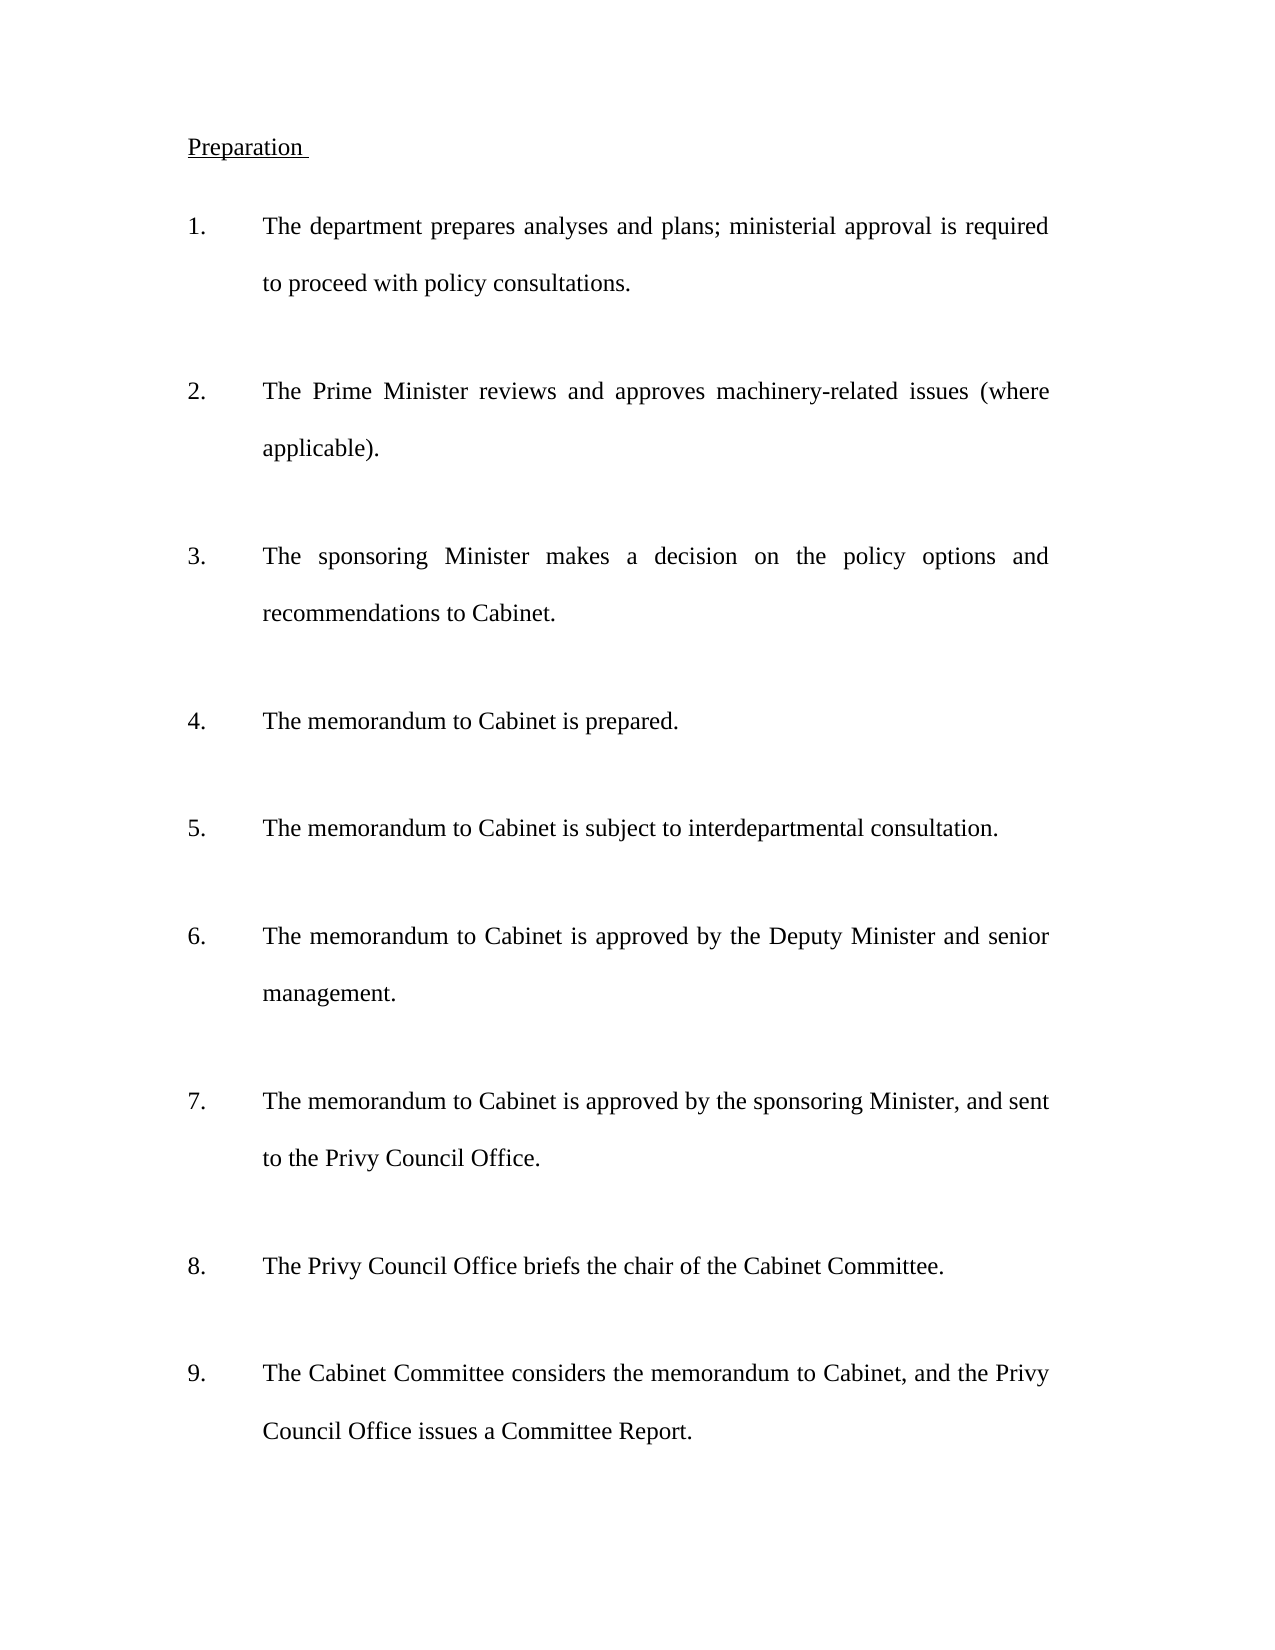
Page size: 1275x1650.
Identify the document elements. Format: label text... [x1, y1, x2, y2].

list The memorandum to Cabinet is prepared. [187, 706, 1050, 734]
list The sponsoring Minister makes a decision on the policy options and recommendations to Cabinet. [187, 541, 1050, 627]
list The Privy Council Office briefs the chair of the Cabinet Committee. [187, 1251, 1050, 1279]
list The memorandum to Cabinet is approved by the sponsoring Minister, and sent to the Privy Council Office. [187, 1086, 1050, 1172]
list The Cabinet Committee considers the memorandum to Cabinet, and the Privy Council Office issues a Committee Report. [187, 1358, 1050, 1444]
text Preparation [187, 132, 1050, 161]
list The Prime Minister reviews and approves machinery-related issues (where applicable). [187, 376, 1050, 462]
list The memorandum to Cabinet is approved by the Deputy Minister and senior management. [187, 921, 1050, 1007]
list The department prepares analyses and plans; ministerial approval is required to proceed with policy consultations. [187, 211, 1050, 297]
list The memorandum to Cabinet is subject to interdepartmental consultation. [187, 813, 1050, 842]
